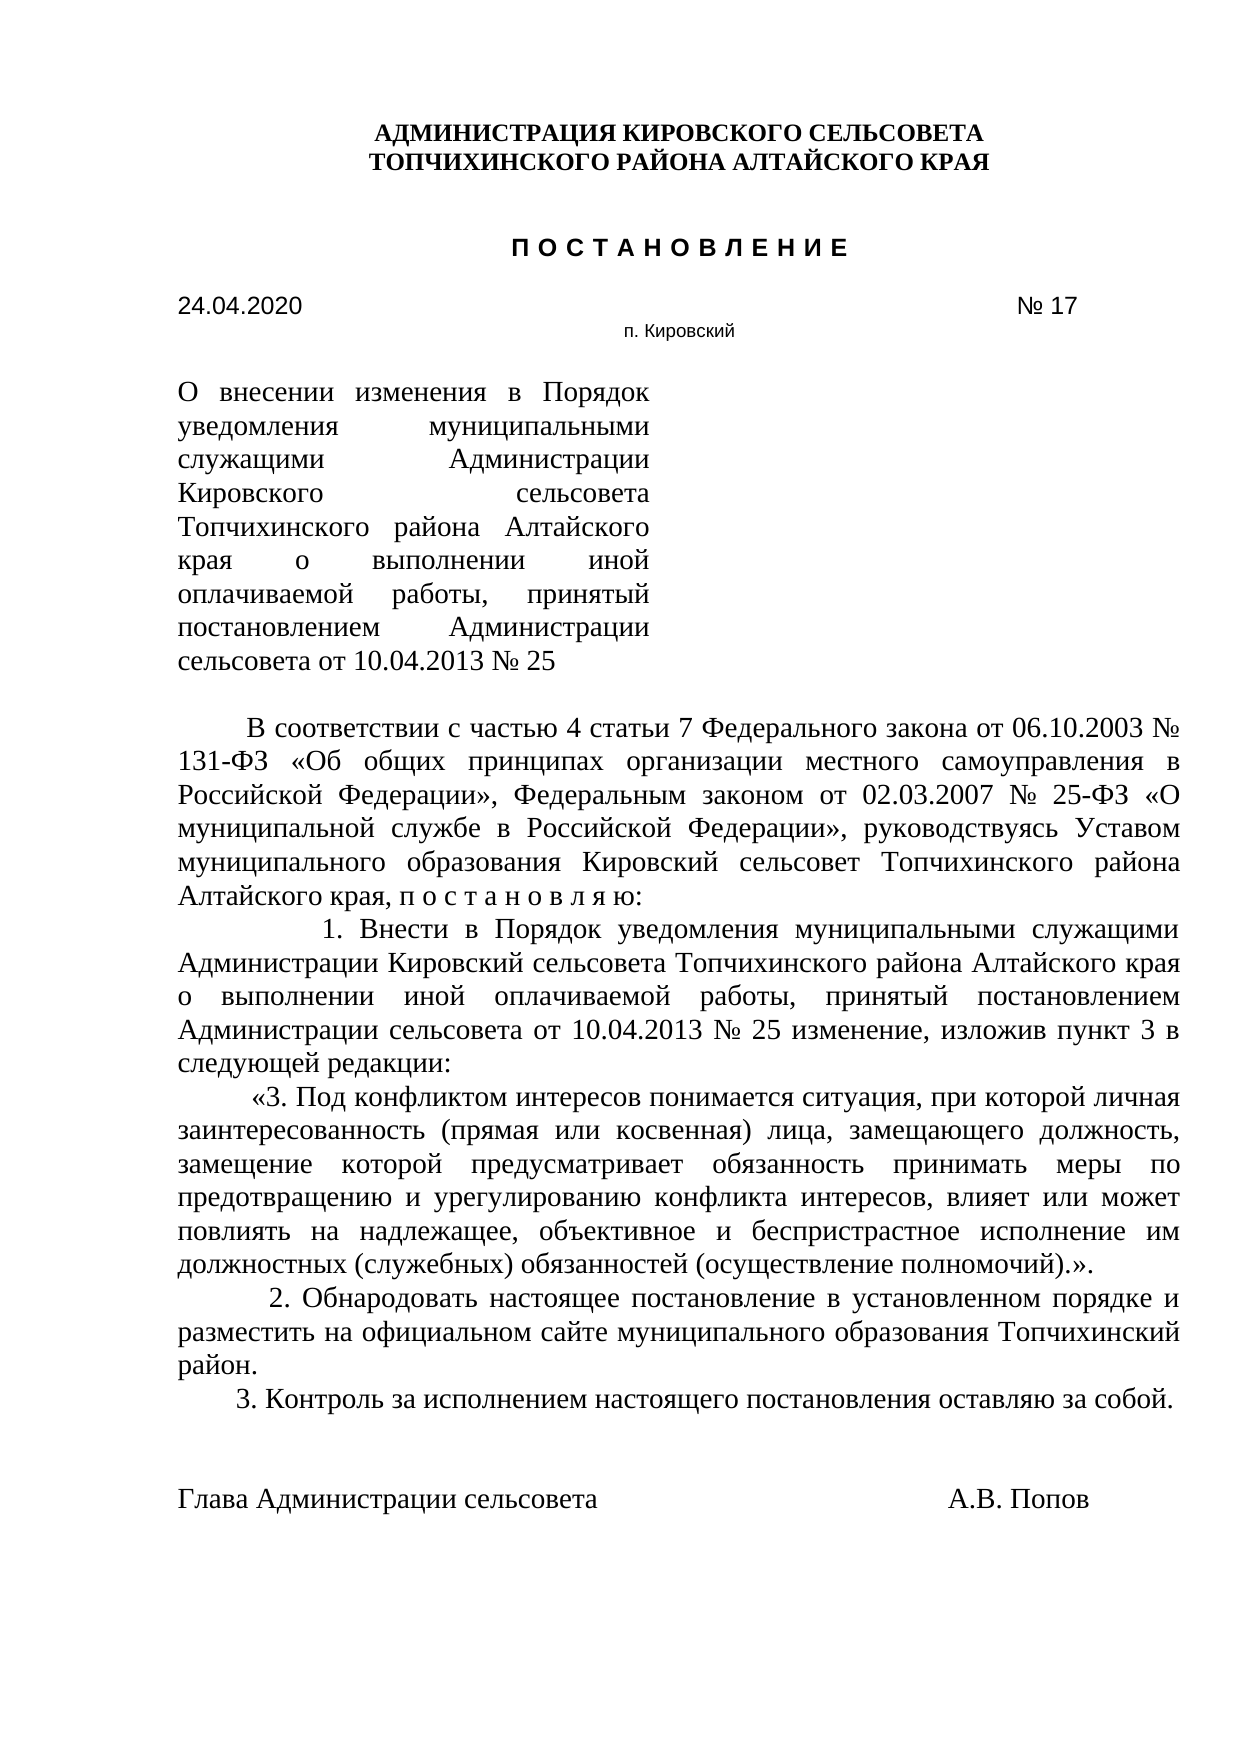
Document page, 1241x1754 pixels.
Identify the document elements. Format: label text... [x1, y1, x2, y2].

text АДМИНИСТРАЦИЯ КИРОВСКОГО СЕЛЬСОВЕТА [177, 118, 1181, 147]
text ПОСТАНОВЛЕНИЕ [177, 233, 1181, 262]
text п. Кировский [177, 319, 1181, 341]
text 2. Обнародовать настоящее постановление в установленном порядке и разместить на официальном сайте муниципального образования Топчихинский район. [177, 1280, 1181, 1381]
text 3. Контроль за исполнением настоящего постановления оставляю за собой. [177, 1381, 1181, 1414]
text О внесении изменения в Порядок уведомления муниципальными служащими Администрации Кировского сельсовета Топчихинского района Алтайского края о выполнении иной оплачиваемой работы, принятый постановлением Администрации сельсовета от 10.04.2013 № 25 [177, 374, 650, 676]
text ТОПЧИХИНСКОГО РАЙОНА АЛТАЙСКОГО КРАЯ [177, 147, 1181, 176]
text 1. Внести в Порядок уведомления муниципальными служащими Администрации Кировский сельсовета Топчихинского района Алтайского края о выполнении иной оплачиваемой работы, принятый постановлением Администрации сельсовета от 10.04.2013 № 25 изменение, изложив пункт 3 в следующей редакции: [177, 911, 1181, 1079]
text «3. Под конфликтом интересов понимается ситуация, при которой личная заинтересованность (прямая или косвенная) лица, замещающего должность, замещение которой предусматривает обязанность принимать меры по предотвращению и урегулированию конфликта интересов, влияет или может повлиять на надлежащее, объективное и беспристрастное исполнение им должностных (служебных) обязанностей (осуществление полномочий).». [177, 1079, 1181, 1280]
text В соответствии с частью 4 статьи 7 Федерального закона от 06.10.2003 № 131-ФЗ «Об общих принципах организации местного самоуправления в Российской Федерации», Федеральным законом от 02.03.2007 № 25-ФЗ «О муниципальной службе в Российской Федерации», руководствуясь Уставом муниципального образования Кировский сельсовет Топчихинского района Алтайского края, п о с т а н о в л я ю: [177, 710, 1181, 911]
text 24.04.2020 № 17 [177, 291, 1181, 319]
text Глава Администрации сельсовета А.В. Попов [177, 1481, 1181, 1515]
